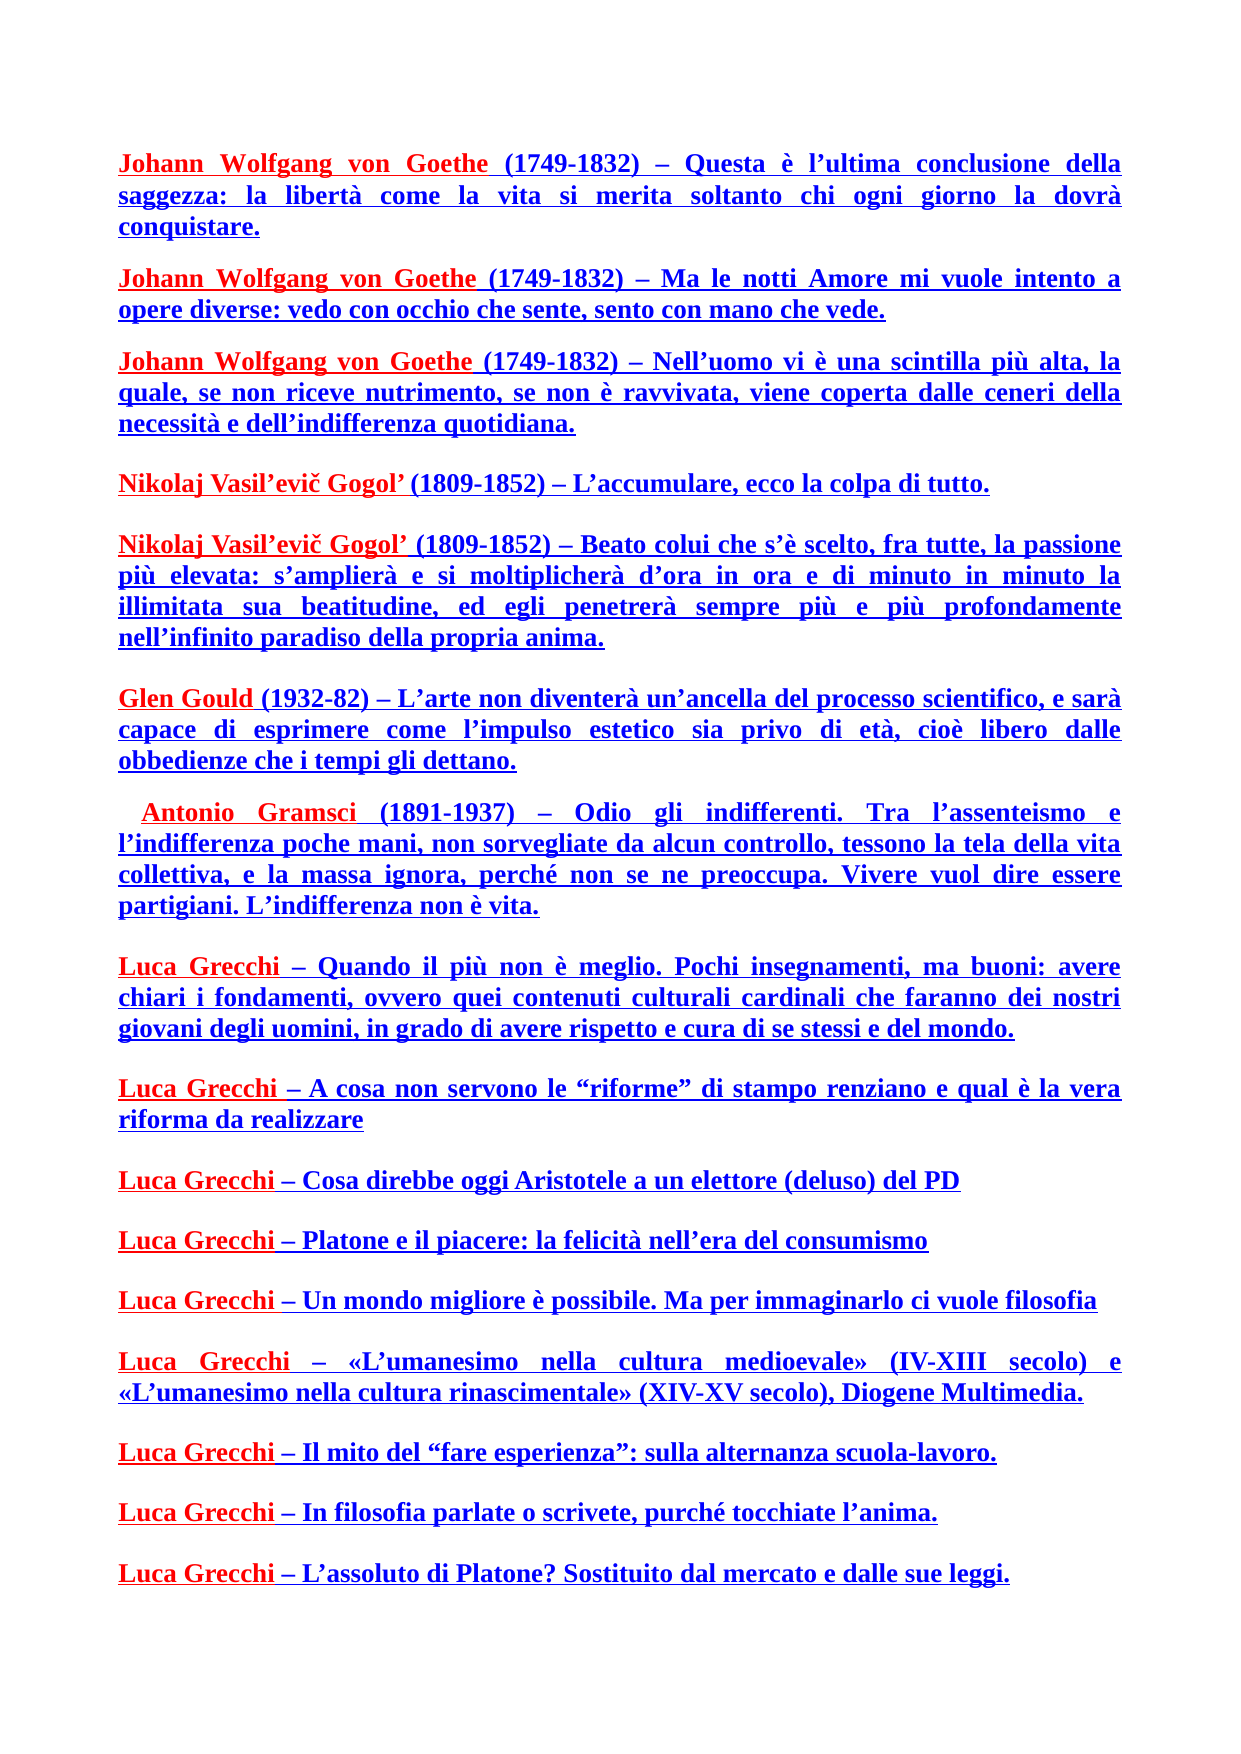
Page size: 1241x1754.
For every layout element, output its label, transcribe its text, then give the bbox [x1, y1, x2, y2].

subtitle Nikolaj Vasil’evič Gogol’ (1809-1852) – L’accumulare, ecco la colpa di tutto. [118, 468, 1122, 499]
subtitle Glen Gould (1932-82) – L’arte non diventerà un’ancella del processo scientifico, e sarà capace di esprimere come l’impulso estetico sia privo di età, cioè libero dalle obbedienze che i tempi gli dettano. [118, 741, 1122, 775]
subtitle Glen Gould (1932-82) – L’arte non diventerà un’ancella del processo scientifico, e sarà capace di esprimere come l’impulso estetico sia privo di età, cioè libero dalle obbedienze che i tempi gli dettano. [118, 710, 1122, 740]
subtitle Luca Grecchi – A cosa non servono le “riforme” di stampo renziano e qual è la vera riforma da realizzare [118, 1072, 1122, 1099]
text Antonio Gramsci (1891-1937) – Odio gli indifferenti. Tra l’assenteismo e l’indifferenza poche mani, non sorvegliate da alcun controllo, tessono la tela della vita collettiva, e la massa ignora, perché non se ne preoccupa. Vivere vuol dire essere partigiani. L’indifferenza non è vita. [118, 887, 1122, 921]
text Antonio Gramsci (1891-1937) – Odio gli indifferenti. Tra l’assenteismo e l’indifferenza poche mani, non sorvegliate da alcun controllo, tessono la tela della vita collettiva, e la massa ignora, perché non se ne preoccupa. Vivere vuol dire essere partigiani. L’indifferenza non è vita. [118, 856, 1122, 885]
subtitle Glen Gould (1932-82) – L’arte non diventerà un’ancella del processo scientifico, e sarà capace di esprimere come l’impulso estetico sia privo di età, cioè libero dalle obbedienze che i tempi gli dettano. [118, 682, 1122, 709]
text Johann Wolfgang von Goethe (1749-1832) – Ma le notti Amore mi vuole intento a opere diverse: vedo con occhio che sente, sento con mano che vede. [118, 262, 1122, 324]
subtitle Luca Grecchi – Il mito del “fare esperienza”: sulla alternanza scuola-lavoro. [118, 1436, 1122, 1467]
subtitle Luca Grecchi – Quando il più non è meglio. Pochi insegnamenti, ma buoni: avere chiari i fondamenti, ovvero quei contenuti culturali cardinali che faranno dei nostri giovani degli uomini, in grado di avere rispetto e cura di se stessi e del mondo. [118, 950, 1122, 1043]
text Antonio Gramsci (1891-1937) – Odio gli indifferenti. Tra l’assenteismo e l’indifferenza poche mani, non sorvegliate da alcun controllo, tessono la tela della vita collettiva, e la massa ignora, perché non se ne preoccupa. Vivere vuol dire essere partigiani. L’indifferenza non è vita. [118, 796, 1122, 854]
subtitle Luca Grecchi – A cosa non servono le “riforme” di stampo renziano e qual è la vera riforma da realizzare [118, 1101, 1122, 1134]
subtitle Luca Grecchi – Platone e il piacere: la felicità nell’era del consumismo [118, 1224, 1122, 1255]
subtitle Nikolaj Vasil’evič Gogol’ (1809-1852) – Beato colui che s’è scelto, fra tutte, la passione più elevata: s’amplierà e si moltiplicherà d’ora in ora e di minuto in minuto la illimitata sua beatitudine, ed egli penetrerà sempre più e più profondamente nell’infinito paradiso della propria anima. [118, 557, 1122, 617]
subtitle Luca Grecchi – Un mondo migliore è possibile. Ma per immaginarlo ci vuole filosofia [118, 1284, 1122, 1316]
subtitle Luca Grecchi – «L’umanesimo nella cultura medioevale» (IV-XIII secolo) e «L’umanesimo nella cultura rinascimentale» (XIV-XV secolo), Diogene Multimedia. [118, 1373, 1122, 1407]
subtitle Johann Wolfgang von Goethe (1749-1832) – Questa è l’ultima conclusione della saggezza: la libertà come la vita si merita soltanto chi ogni giorno la dovrà conquistare. [118, 148, 1122, 175]
subtitle Nikolaj Vasil’evič Gogol’ (1809-1852) – Beato colui che s’è scelto, fra tutte, la passione più elevata: s’amplierà e si moltiplicherà d’ora in ora e di minuto in minuto la illimitata sua beatitudine, ed egli penetrerà sempre più e più profondamente nell’infinito paradiso della propria anima. [118, 619, 1122, 652]
subtitle Johann Wolfgang von Goethe (1749-1832) – Questa è l’ultima conclusione della saggezza: la libertà come la vita si merita soltanto chi ogni giorno la dovrà conquistare. [118, 207, 1122, 241]
subtitle Luca Grecchi – «L’umanesimo nella cultura medioevale» (IV-XIII secolo) e «L’umanesimo nella cultura rinascimentale» (XIV-XV secolo), Diogene Multimedia. [118, 1345, 1122, 1372]
subtitle Luca Grecchi – Cosa direbbe oggi Aristotele a un elettore (deluso) del PD [118, 1164, 1122, 1195]
subtitle Nikolaj Vasil’evič Gogol’ (1809-1852) – Beato colui che s’è scelto, fra tutte, la passione più elevata: s’amplierà e si moltiplicherà d’ora in ora e di minuto in minuto la illimitata sua beatitudine, ed egli penetrerà sempre più e più profondamente nell’infinito paradiso della propria anima. [118, 528, 1122, 555]
subtitle Johann Wolfgang von Goethe (1749-1832) – Questa è l’ultima conclusione della saggezza: la libertà come la vita si merita soltanto chi ogni giorno la dovrà conquistare. [118, 176, 1122, 206]
text Johann Wolfgang von Goethe (1749-1832) – Nell’uomo vi è una scintilla più alta, la quale, se non riceve nutrimento, se non è ravvivata, viene coperta dalle ceneri della necessità e dell’indifferenza quotidiana. [118, 345, 1122, 403]
subtitle Luca Grecchi – In filosofia parlate o scrivete, purché tocchiate l’anima. [118, 1496, 1122, 1528]
text Johann Wolfgang von Goethe (1749-1832) – Nell’uomo vi è una scintilla più alta, la quale, se non riceve nutrimento, se non è ravvivata, viene coperta dalle ceneri della necessità e dell’indifferenza quotidiana. [118, 405, 1122, 438]
subtitle Luca Grecchi – L’assoluto di Platone? Sostituito dal mercato e dalle sue leggi. [118, 1557, 1122, 1588]
